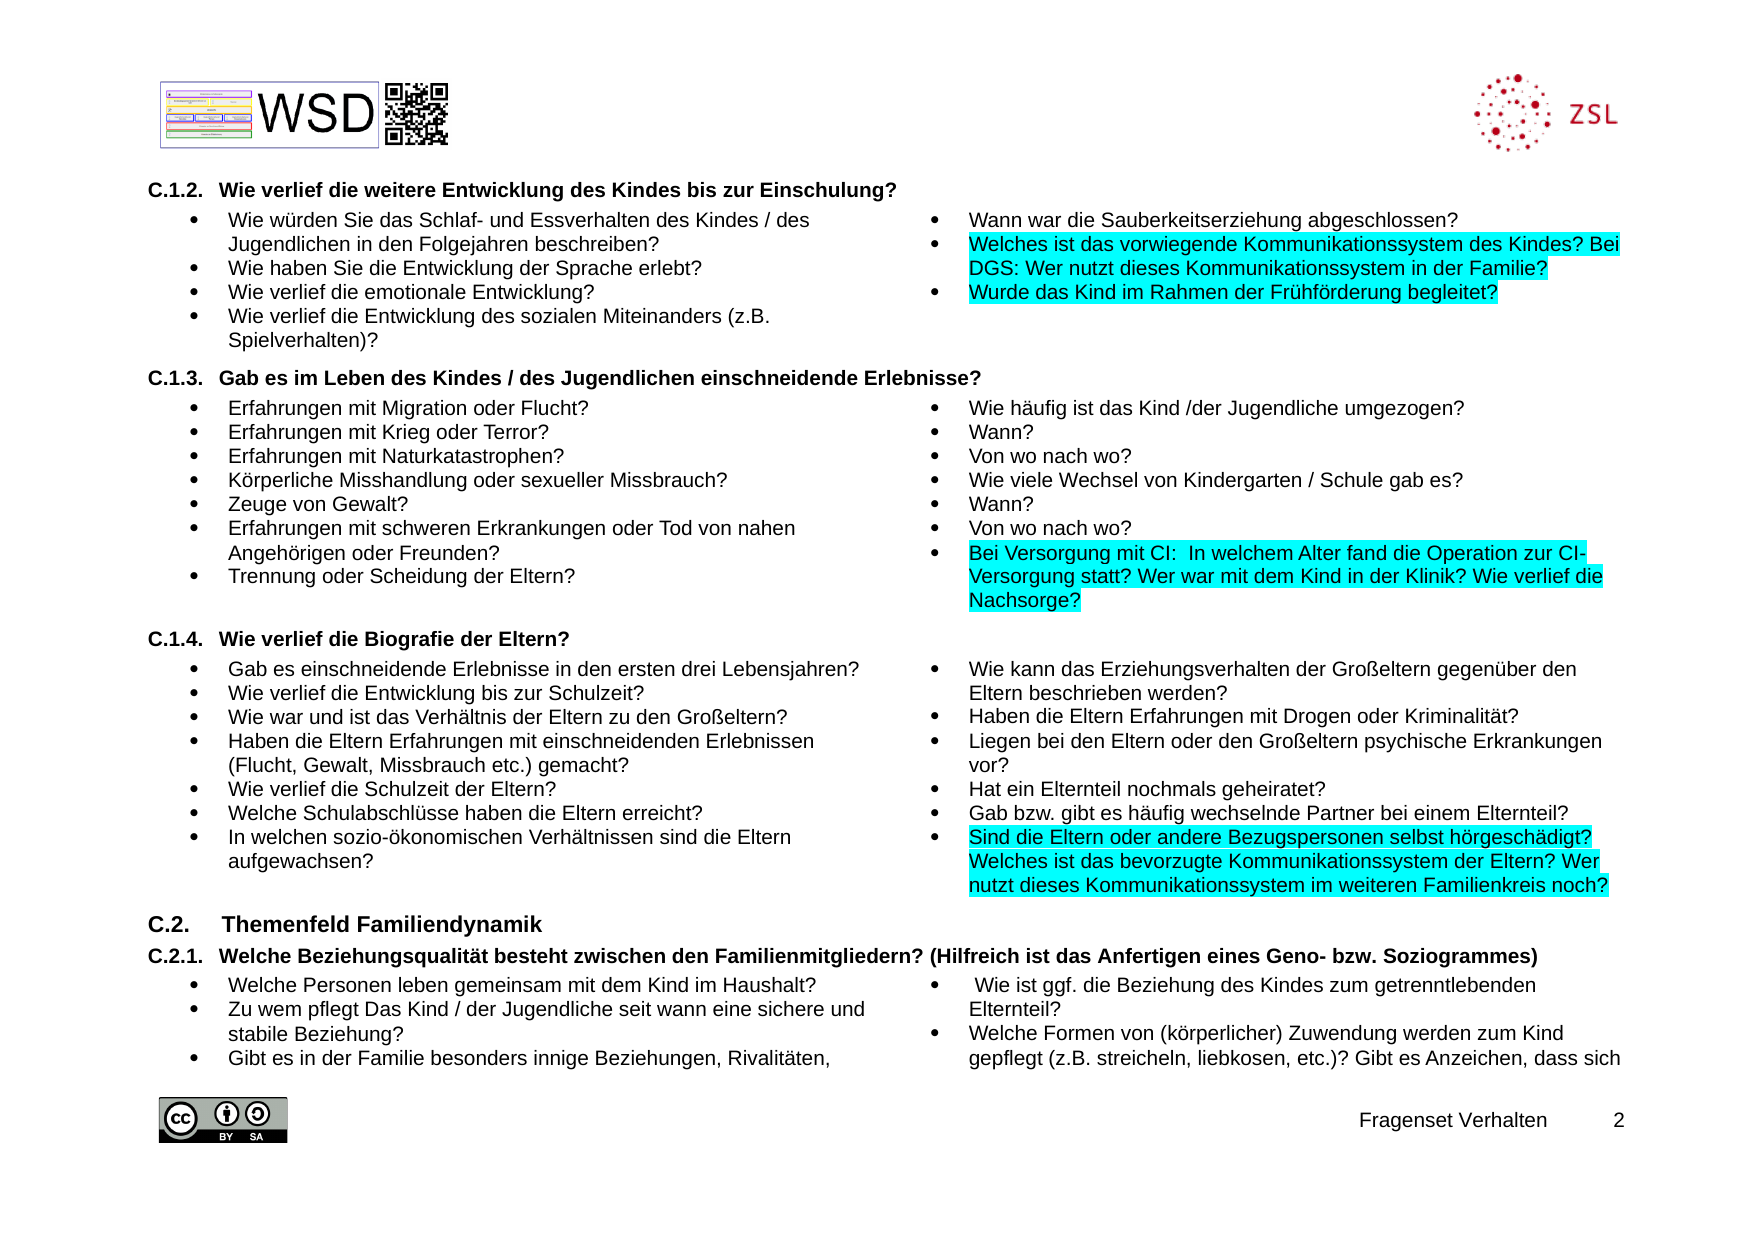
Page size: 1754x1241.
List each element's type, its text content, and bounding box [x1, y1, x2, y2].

table_header Wann war die Sauberkeitserziehung abgeschlossen? Welches ist das vorwiegende Kommunikationssystem des Kindes? Bei DGS: Wer nutzt dieses Kommunikationssystem in der Familie? Wurde das Kind im Rahmen der Frühförderung begleitet? [888, 202, 1628, 358]
table_header Wie häufig ist das Kind /der Jugendliche umgezogen? Wann? Von wo nach wo? Wie viele Wechsel von Kindergarten / Schule gab es? Wann? Von wo nach wo? Bei Versorgung mit CI: In welchem Alter fand die Operation zur CI-Versorgung statt? Wer war mit dem Kind in der Klinik? Wie verlief die Nachsorge? [888, 390, 1628, 618]
table_header Wie kann das Erziehungsverhalten der Großeltern gegenüber den Eltern beschrieben werden? Haben die Eltern Erfahrungen mit Drogen oder Kriminalität? Liegen bei den Eltern oder den Großeltern psychische Erkrankungen vor? Hat ein Elternteil nochmals geheiratet? Gab bzw. gibt es häufig wechselnde Partner bei einem Elternteil? Sind die Eltern oder andere Bezugspersonen selbst hörgeschädigt? Welches ist das bevorzugte Kommunikationssystem der Eltern? Wer nutzt dieses Kommunikationssystem im weiteren Familienkreis noch? [888, 651, 1628, 902]
subtitle Gab es im Leben des Kindes / des Jugendlichen einschneidende Erlebnisse? [148, 366, 1636, 390]
subtitle Wie verlief die Biografie der Eltern? [148, 627, 1636, 651]
table_header Gab es einschneidende Erlebnisse in den ersten drei Lebensjahren? Wie verlief die Entwicklung bis zur Schulzeit? Wie war und ist das Verhältnis der Eltern zu den Großeltern? Haben die Eltern Erfahrungen mit einschneidenden Erlebnissen (Flucht, Gewalt, Missbrauch etc.) gemacht? Wie verlief die Schulzeit der Eltern? Welche Schulabschlüsse haben die Eltern erreicht? In welchen sozio-ökonomischen Verhältnissen sind die Eltern aufgewachsen? [147, 651, 888, 902]
table_header Erfahrungen mit Migration oder Flucht? Erfahrungen mit Krieg oder Terror? Erfahrungen mit Naturkatastrophen? Körperliche Misshandlung oder sexueller Missbrauch? Zeuge von Gewalt? Erfahrungen mit schweren Erkrankungen oder Tod von nahen Angehörigen oder Freunden? Trennung oder Scheidung der Eltern? [147, 390, 888, 618]
picture [158, 78, 453, 150]
picture [158, 1097, 288, 1143]
picture [1472, 73, 1620, 154]
subtitle Wie verlief die weitere Entwicklung des Kindes bis zur Einschulung? [148, 178, 1636, 202]
subtitle Welche Beziehungsqualität besteht zwischen den Familienmitgliedern? (Hilfreich ist das Anfertigen eines Geno- bzw. Soziogrammes) [148, 943, 1636, 967]
subtitle Themenfeld Familiendynamik [148, 911, 1636, 937]
table_header Wie würden Sie das Schlaf- und Essverhalten des Kindes / des Jugendlichen in den Folgejahren beschreiben? Wie haben Sie die Entwicklung der Sprache erlebt? Wie verlief die emotionale Entwicklung? Wie verlief die Entwicklung des sozialen Miteinanders (z.B. Spielverhalten)? [147, 202, 888, 358]
